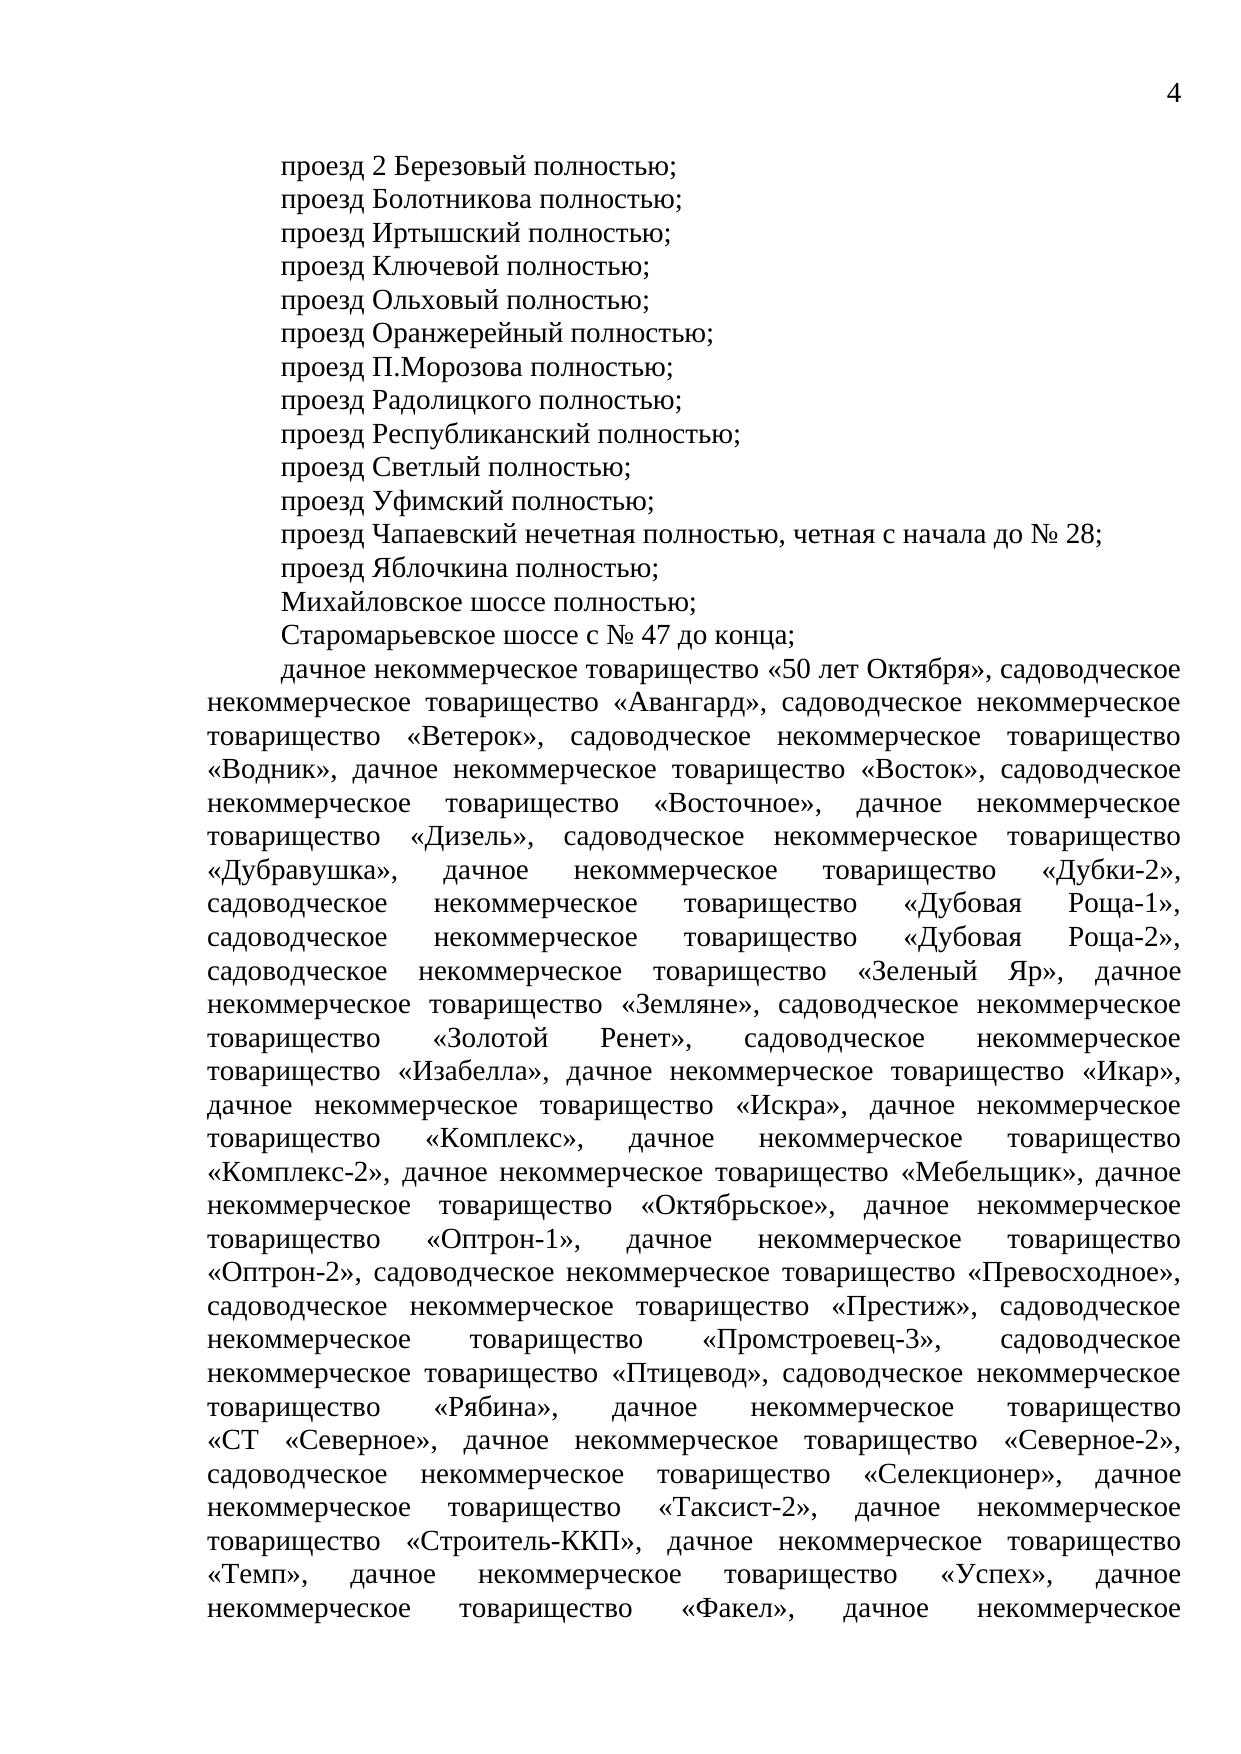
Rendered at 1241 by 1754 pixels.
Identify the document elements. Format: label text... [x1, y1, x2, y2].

text проезд Республиканский полностью; [207, 416, 1181, 449]
text проезд Уфимский полностью; [207, 483, 1181, 517]
text проезд Болотникова полностью; [207, 181, 1181, 215]
text проезд Чапаевский нечетная полностью, четная с начала до № 28; [207, 517, 1181, 550]
text проезд П.Морозова полностью; [207, 349, 1181, 382]
text проезд Яблочкина полностью; [207, 550, 1181, 584]
text проезд Ольховый полностью; [207, 282, 1181, 315]
text проезд Светлый полностью; [207, 449, 1181, 483]
text проезд Радолицкого полностью; [207, 382, 1181, 416]
text Михайловское шоссе полностью; [207, 584, 1181, 617]
text проезд Иртышский полностью; [207, 215, 1181, 248]
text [207, 651, 1181, 1623]
text проезд Ключевой полностью; [207, 248, 1181, 282]
text Старомарьевское шоссе с № 47 до конца; [207, 617, 1181, 651]
text проезд 2 Березовый полностью; [207, 148, 1181, 181]
text проезд Оранжерейный полностью; [207, 315, 1181, 349]
